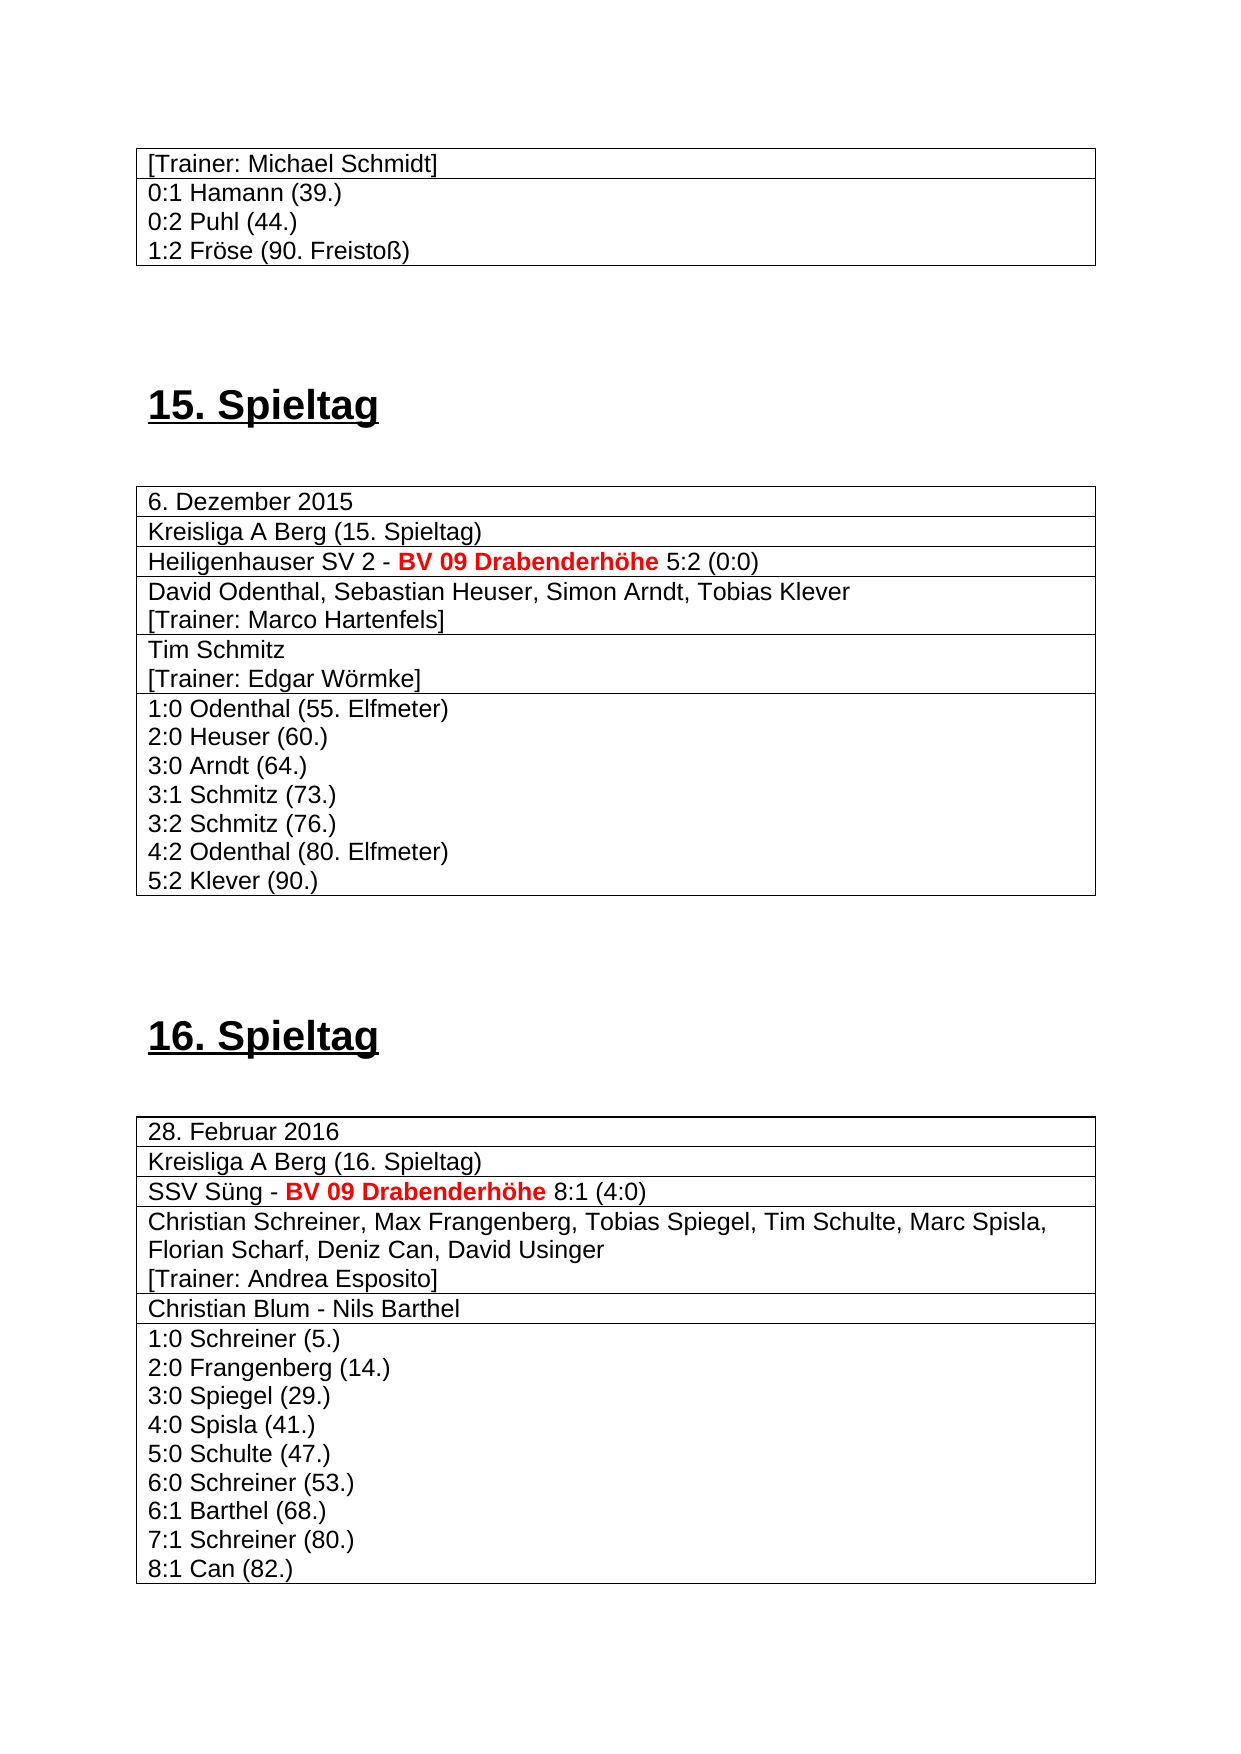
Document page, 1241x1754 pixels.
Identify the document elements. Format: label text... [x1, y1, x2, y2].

table_header 6. Dezember 2015 [137, 487, 1095, 516]
table_cell Christian Blum - Nils Barthel [137, 1294, 1095, 1323]
text 15. Spieltag [148, 381, 1093, 429]
table_cell Tim Schmitz [Trainer: Edgar Wörmke] [137, 635, 1095, 693]
table_cell SSV Süng - BV 09 Drabenderhöhe 8:1 (4:0) [137, 1177, 1095, 1206]
table_cell 1:0 Schreiner (5.) 2:0 Frangenberg (14.) 3:0 Spiegel (29.) 4:0 Spisla (41.) 5:0 Schulte (47.) 6:0 Schreiner (53.) 6:1 Barthel (68.) 7:1 Schreiner (80.) 8:1 Can (82.) [137, 1324, 1095, 1583]
table_cell Kreisliga A Berg (16. Spieltag) [137, 1147, 1095, 1176]
table_cell Christian Schreiner, Max Frangenberg, Tobias Spiegel, Tim Schulte, Marc Spisla, Florian Scharf, Deniz Can, David Usinger [Trainer: Andrea Esposito] [137, 1207, 1095, 1293]
table_cell 1:0 Odenthal (55. Elfmeter) 2:0 Heuser (60.) 3:0 Arndt (64.) 3:1 Schmitz (73.) 3:2 Schmitz (76.) 4:2 Odenthal (80. Elfmeter) 5:2 Klever (90.) [137, 694, 1095, 895]
table_cell David Odenthal, Sebastian Heuser, Simon Arndt, Tobias Klever [Trainer: Marco Hartenfels] [137, 577, 1095, 634]
table_cell Kreisliga A Berg (15. Spieltag) [137, 517, 1095, 546]
table_cell Heiligenhauser SV 2 - BV 09 Drabenderhöhe 5:2 (0:0) [137, 547, 1095, 576]
table_cell 0:1 Hamann (39.) 0:2 Puhl (44.) 1:2 Fröse (90. Freistoß) [137, 179, 1095, 265]
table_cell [137, 149, 1095, 177]
text 16. Spieltag [148, 1011, 1093, 1059]
table_header 28. Februar 2016 [137, 1118, 1095, 1146]
